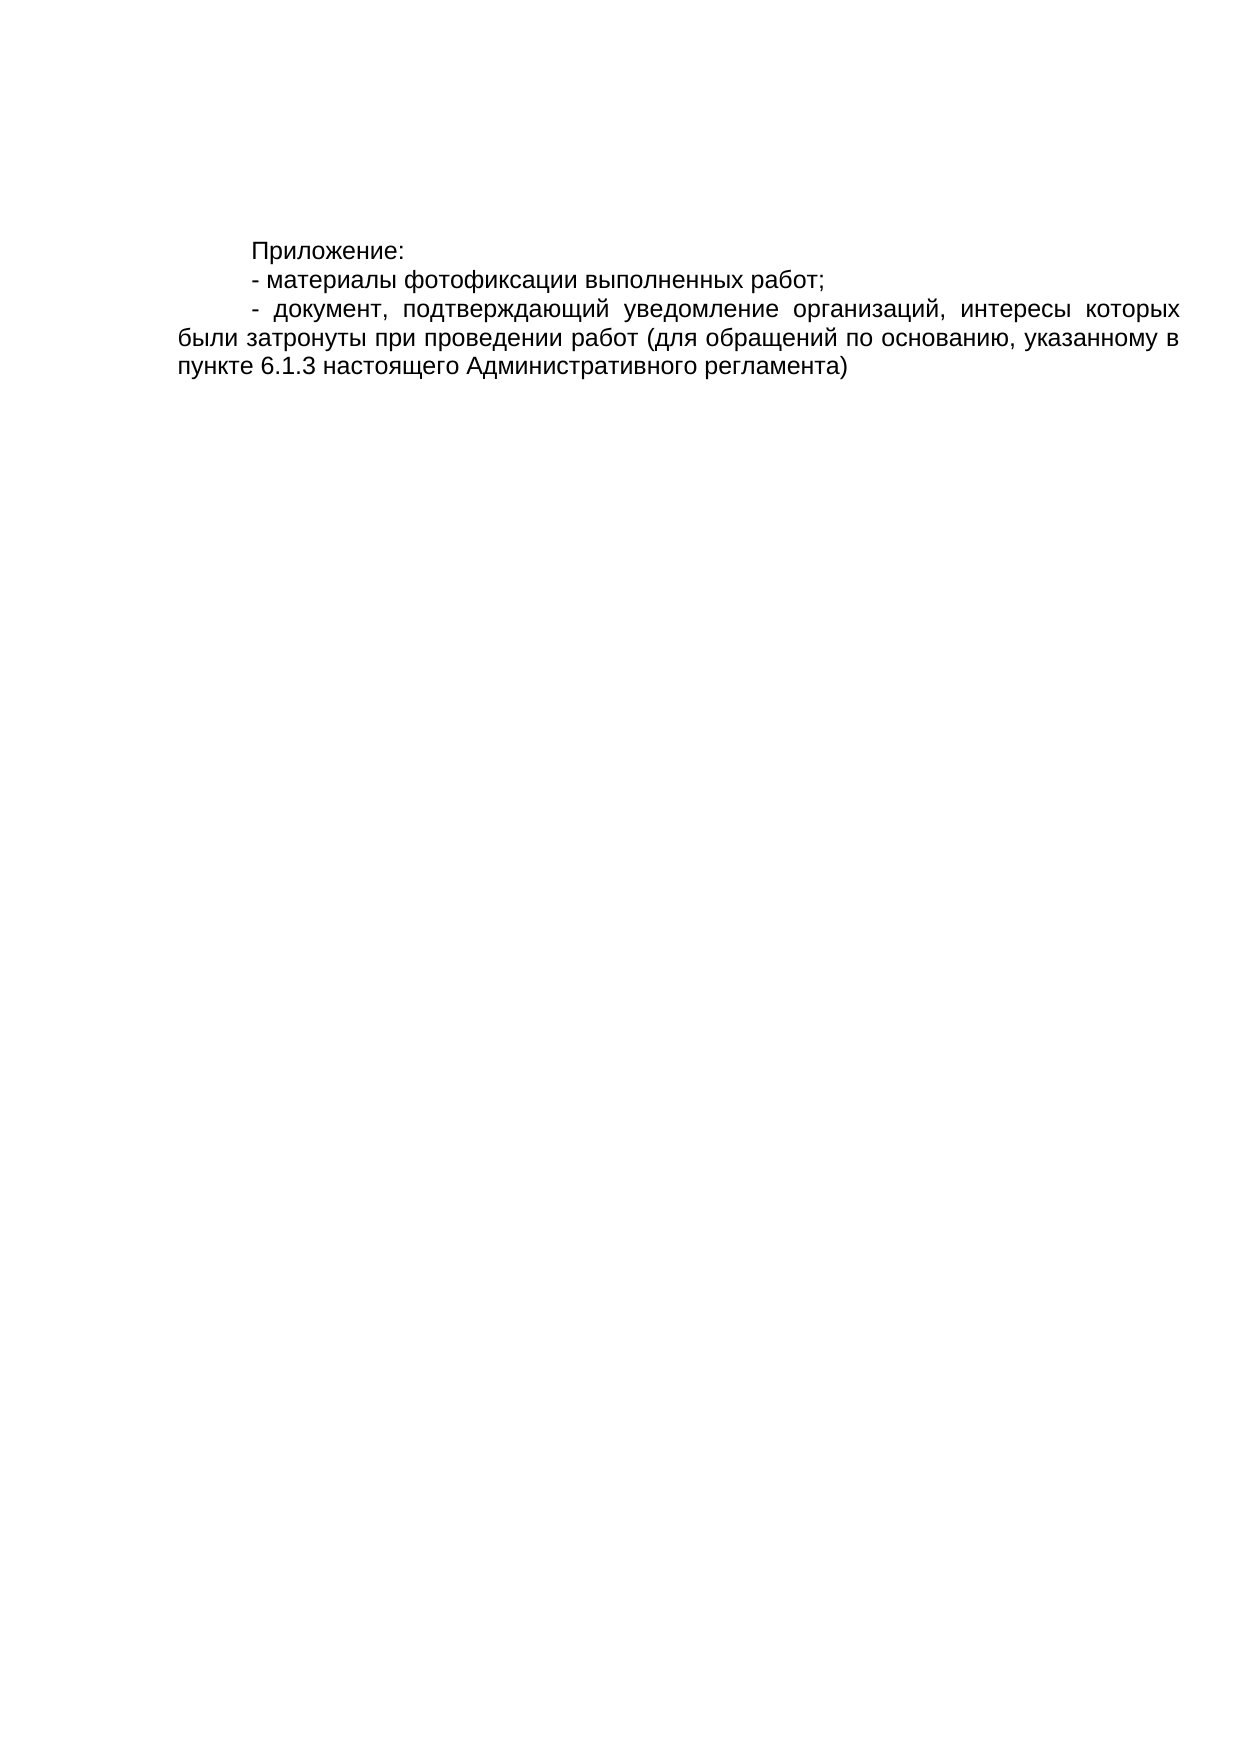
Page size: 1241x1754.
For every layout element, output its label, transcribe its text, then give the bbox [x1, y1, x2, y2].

text Приложение: [177, 236, 1181, 265]
text - материалы фотофиксации выполненных работ; [177, 265, 1181, 294]
text - документ, подтверждающий уведомление организаций, интересы которых были затронуты при проведении работ (для обращений по основанию, указанному в пункте 6.1.3 настоящего Административного регламента) [177, 294, 1181, 380]
